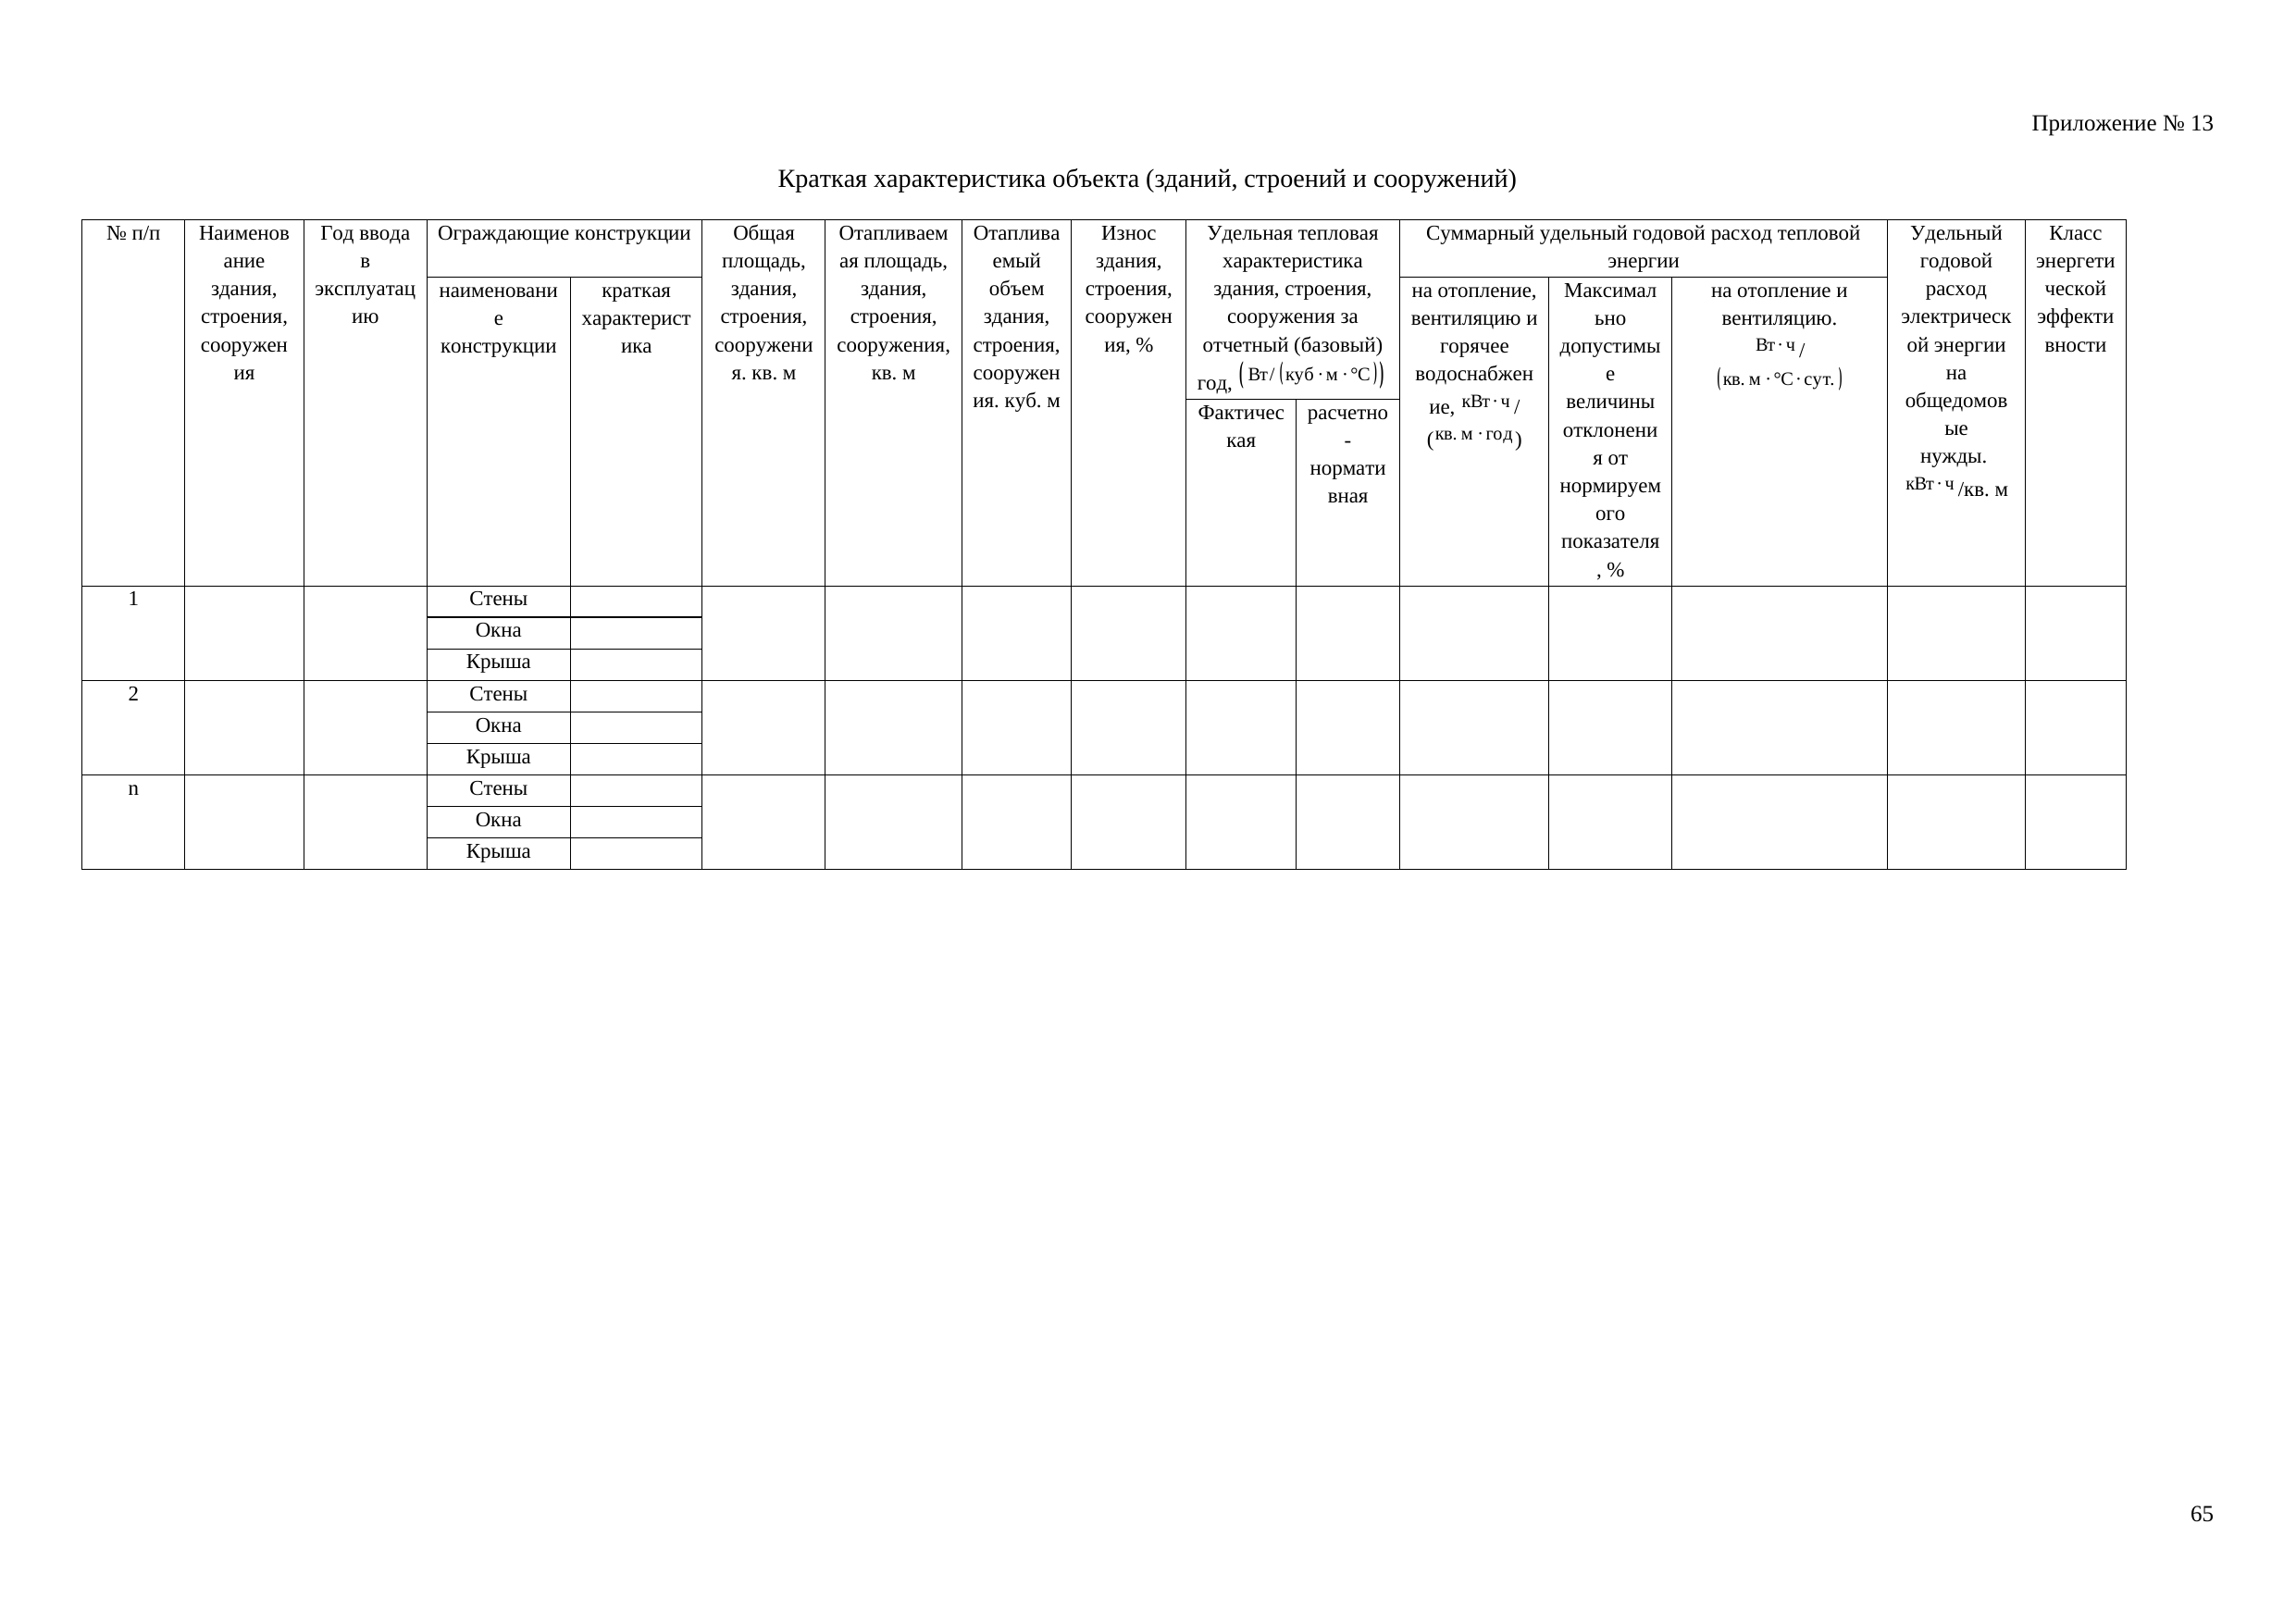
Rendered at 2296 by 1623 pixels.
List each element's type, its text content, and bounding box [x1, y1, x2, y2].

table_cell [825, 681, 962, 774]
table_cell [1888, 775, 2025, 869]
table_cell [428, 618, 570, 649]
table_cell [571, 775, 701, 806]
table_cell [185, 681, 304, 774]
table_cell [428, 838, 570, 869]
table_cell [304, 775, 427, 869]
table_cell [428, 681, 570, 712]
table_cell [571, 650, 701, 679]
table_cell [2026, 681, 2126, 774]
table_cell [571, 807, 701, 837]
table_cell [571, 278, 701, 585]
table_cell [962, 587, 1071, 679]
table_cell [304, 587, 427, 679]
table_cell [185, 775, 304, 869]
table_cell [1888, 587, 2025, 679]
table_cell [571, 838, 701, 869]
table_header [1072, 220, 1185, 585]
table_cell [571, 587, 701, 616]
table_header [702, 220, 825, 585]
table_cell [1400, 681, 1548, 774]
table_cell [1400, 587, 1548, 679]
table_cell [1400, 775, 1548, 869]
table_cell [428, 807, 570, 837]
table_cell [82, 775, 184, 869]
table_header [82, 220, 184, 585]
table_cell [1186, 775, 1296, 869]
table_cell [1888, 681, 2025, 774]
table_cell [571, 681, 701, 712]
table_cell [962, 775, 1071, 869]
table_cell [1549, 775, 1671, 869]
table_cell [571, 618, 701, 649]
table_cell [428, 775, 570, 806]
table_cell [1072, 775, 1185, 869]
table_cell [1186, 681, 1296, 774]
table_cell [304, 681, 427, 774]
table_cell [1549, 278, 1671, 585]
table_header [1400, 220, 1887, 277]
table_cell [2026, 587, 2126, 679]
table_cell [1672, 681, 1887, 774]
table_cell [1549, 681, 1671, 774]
text Приложение № 13 [81, 109, 2214, 163]
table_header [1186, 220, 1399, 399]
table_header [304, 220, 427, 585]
subtitle Краткая характеристика объекта (зданий, строений и сооружений) [81, 163, 2214, 192]
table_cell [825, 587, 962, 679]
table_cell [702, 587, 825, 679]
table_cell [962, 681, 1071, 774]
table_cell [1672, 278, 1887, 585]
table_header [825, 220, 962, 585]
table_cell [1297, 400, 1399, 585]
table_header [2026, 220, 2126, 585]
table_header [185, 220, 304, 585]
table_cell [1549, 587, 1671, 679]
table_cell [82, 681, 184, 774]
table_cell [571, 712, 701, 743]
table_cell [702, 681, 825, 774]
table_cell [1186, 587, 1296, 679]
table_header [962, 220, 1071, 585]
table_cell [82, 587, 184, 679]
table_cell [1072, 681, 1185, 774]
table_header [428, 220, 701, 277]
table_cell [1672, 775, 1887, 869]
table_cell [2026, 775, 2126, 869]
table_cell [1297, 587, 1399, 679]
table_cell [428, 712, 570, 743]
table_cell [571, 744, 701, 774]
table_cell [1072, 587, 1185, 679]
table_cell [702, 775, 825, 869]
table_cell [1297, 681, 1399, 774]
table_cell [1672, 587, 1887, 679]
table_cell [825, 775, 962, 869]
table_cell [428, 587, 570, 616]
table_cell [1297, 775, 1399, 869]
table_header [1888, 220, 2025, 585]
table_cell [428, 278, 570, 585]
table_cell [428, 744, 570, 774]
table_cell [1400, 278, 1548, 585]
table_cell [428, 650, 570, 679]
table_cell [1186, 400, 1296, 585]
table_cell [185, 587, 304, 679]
